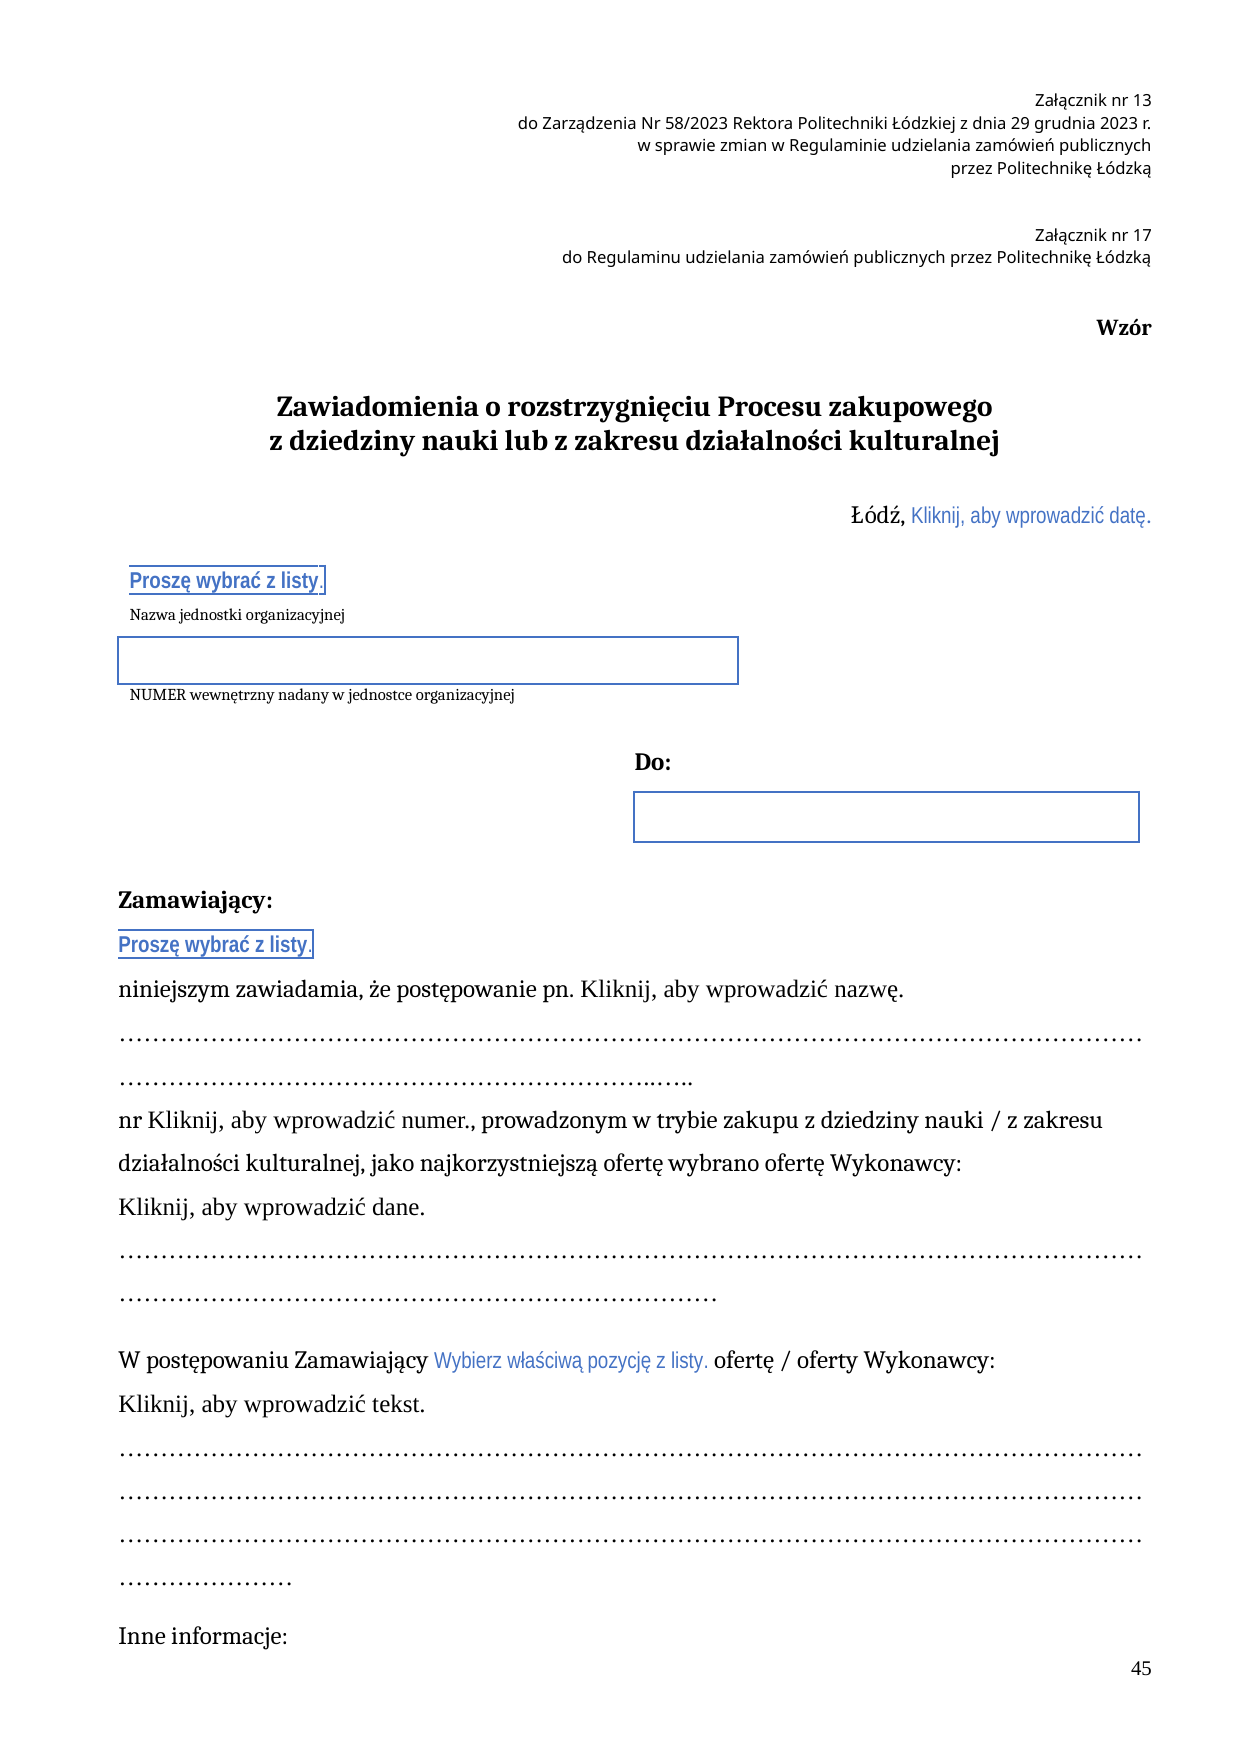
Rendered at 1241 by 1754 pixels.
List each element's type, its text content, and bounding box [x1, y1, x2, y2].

text Załącznik nr 13 [118, 89, 1152, 111]
text nr , prowadzonym w trybie zakupu z dziedziny nauki / z zakresu działalności kulturalnej, jako najkorzystniejszą ofertę wybrano ofertę Wykonawcy: [118, 1105, 1152, 1177]
text Do: [561, 747, 1152, 776]
text Wzór [118, 314, 1152, 341]
table_cell [119, 638, 737, 683]
table_cell NUMER wewnętrzny nadany w jednostce organizacyjnej [118, 685, 738, 704]
text Zawiadomienia o rozstrzygnięciu Procesu zakupowego [118, 391, 1152, 424]
text do Regulaminu udzielania zamówień publicznych przez Politechnikę Łódzką [118, 246, 1152, 269]
text Załącznik nr 17 [118, 223, 1152, 246]
text z dziedziny nauki lub z zakresu działalności kulturalnej [118, 424, 1152, 458]
text przez Politechnikę Łódzką [118, 157, 1152, 179]
text do Zarządzenia Nr 58/2023 Rektora Politechniki Łódzkiej z dnia 29 grudnia 2023 r. [118, 111, 1152, 134]
text W postępowaniu Zamawiający ofertę / oferty Wykonawcy: [118, 1346, 1152, 1375]
text Zamawiający: [118, 886, 1152, 914]
table_cell Nazwa jednostki organizacyjnej [118, 606, 738, 636]
table_header [635, 793, 1138, 841]
text w sprawie zmian w Regulaminie udzielania zamówień publicznych [118, 134, 1152, 157]
text Łódź, [118, 501, 1152, 529]
text Inne informacje: [118, 1622, 1152, 1651]
text niniejszym zawiadamia, że postępowanie pn. [118, 974, 1152, 1090]
table_header [118, 565, 738, 606]
